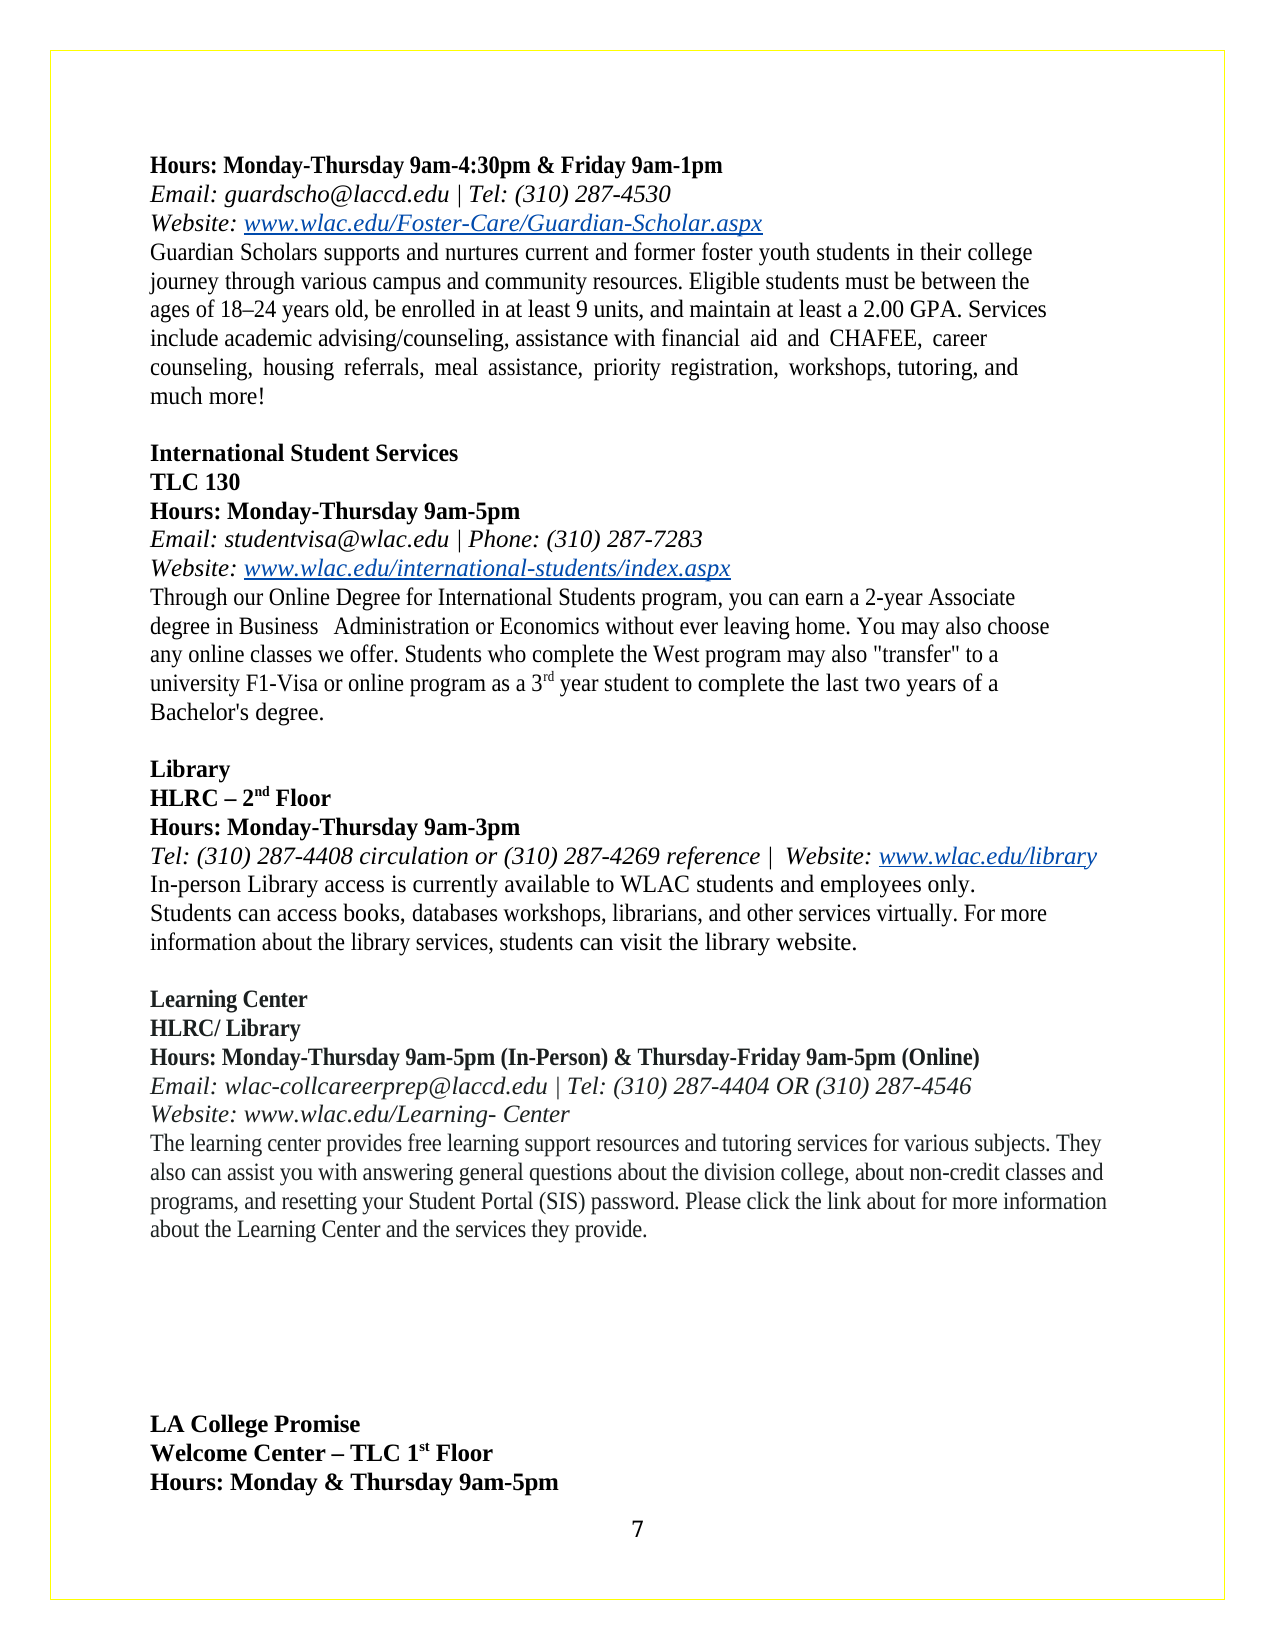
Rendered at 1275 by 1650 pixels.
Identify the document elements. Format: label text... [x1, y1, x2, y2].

text Learning Center [150, 984, 1125, 1013]
text Welcome Center – TLC 1st Floor [150, 1438, 1051, 1467]
text Email: wlac-collcareerprep@laccd.edu | Tel: (310) 287-4404 OR (310) 287-4546 Website: www.wlac.edu/Learning- Center [150, 1071, 1125, 1128]
text Hours: Monday-Thursday 9am-3pm [150, 812, 1051, 841]
text Tel: (310) 287-4408 circulation or (310) 287-4269 reference | Website: www.wlac.edu/library [150, 841, 1125, 869]
text TLC 130 [150, 467, 1051, 496]
text International Student Services [150, 438, 1051, 467]
text Hours: Monday-Thursday 9am-5pm [150, 496, 1051, 524]
text HLRC/ Library [150, 1013, 1125, 1042]
text Through our Online Degree for International Students program, you can earn a 2-year Associate degree in Business Administration or Economics without ever leaving home. You may also choose any online classes we offer. Students who complete the West program may also "transfer" to a university F1-Visa or online program as a 3rd year student to complete the last two years of a Bachelor's degree. [150, 582, 1051, 726]
text Email: studentvisa@wlac.edu | Phone: (310) 287-7283 Website: www.wlac.edu/international-students/index.aspx [150, 524, 1051, 582]
text The learning center provides free learning support resources and tutoring services for various subjects. They also can assist you with answering general questions about the division college, about non-credit classes and programs, and resetting your Student Portal (SIS) password. Please click the link about for more information about the Learning Center and the services they provide. [150, 1128, 1125, 1243]
text HLRC – 2nd Floor [150, 783, 1051, 812]
text Hours: Monday-Thursday 9am-4:30pm & Friday 9am-1pm [150, 150, 1125, 179]
text LA College Promise [150, 1409, 1051, 1438]
text Email: guardscho@laccd.edu | Tel: (310) 287-4530 Website: www.wlac.edu/Foster-Care/Guardian-Scholar.aspx [150, 179, 1051, 237]
text Hours: Monday-Thursday 9am-5pm (In-Person) & Thursday-Friday 9am-5pm (Online) [150, 1042, 1125, 1071]
text Guardian Scholars supports and nurtures current and former foster youth students in their college journey through various campus and community resources. Eligible students must be between the ages of 18–24 years old, be enrolled in at least 9 units, and maintain at least a 2.00 GPA. Services include academic advising/counseling, assistance with financial aid and CHAFEE, career counseling, housing referrals, meal assistance, priority registration, workshops, tutoring, and much more! [150, 237, 1051, 409]
text Library [150, 754, 1051, 783]
text In-person Library access is currently available to WLAC students and employees only. Students can access books, databases workshops, librarians, and other services virtually. For more information about the library services, students can visit the library website. [150, 869, 1051, 956]
text Hours: Monday & Thursday 9am-5pm [150, 1467, 1051, 1496]
